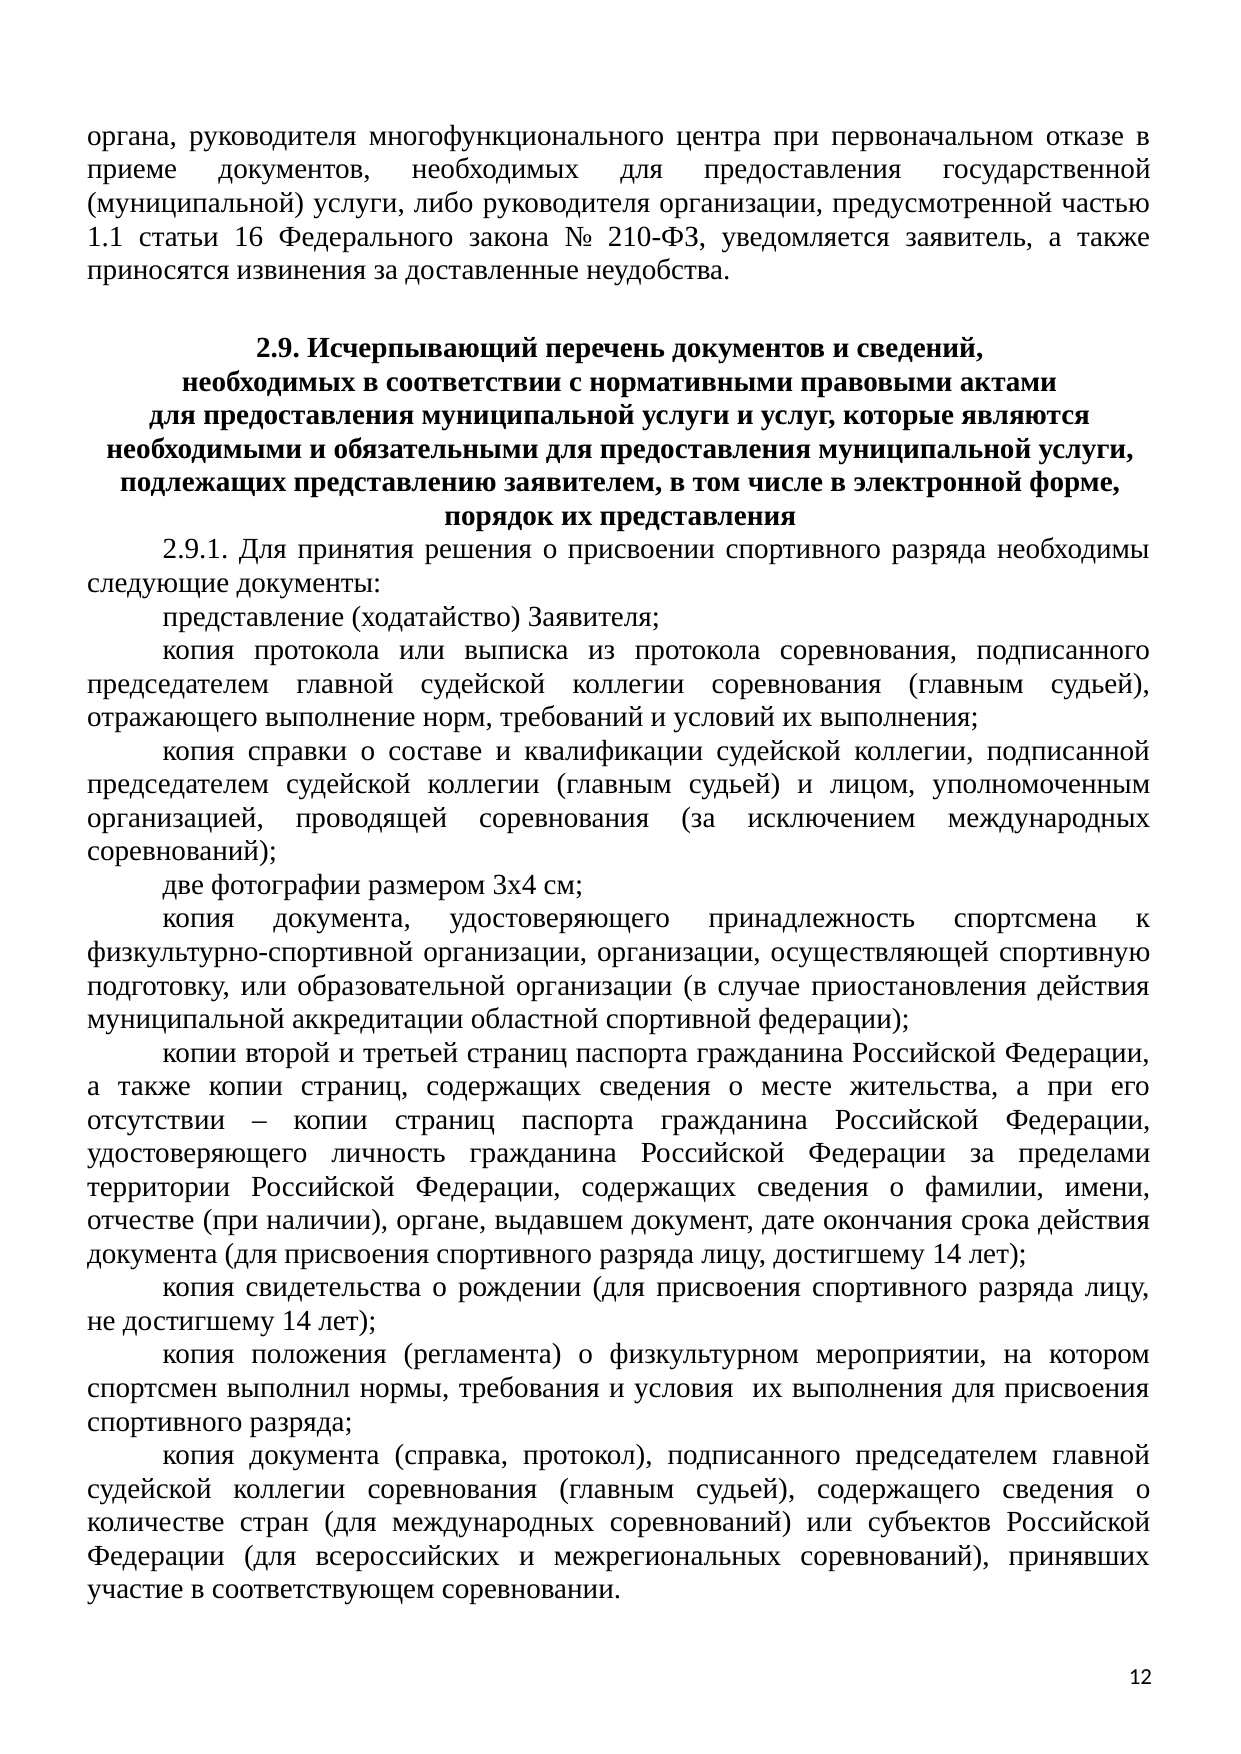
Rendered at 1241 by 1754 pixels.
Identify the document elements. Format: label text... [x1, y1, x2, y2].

text 2.9. Исчерпывающий перечень документов и сведений, [87, 330, 1152, 364]
text копия положения (регламента) о физкультурном мероприятии, на котором спортсмен выполнил нормы, требования и условия их выполнения для присвоения спортивного разряда; [87, 1337, 1151, 1437]
text копия свидетельства о рождении (для присвоения спортивного разряда лицу, не достигшему 14 лет); [87, 1269, 1151, 1337]
text представление (ходатайство) Заявителя; [87, 599, 1151, 632]
text копия документа, удостоверяющего принадлежность спортсмена к физкультурно-спортивной организации, организации, осуществляющей спортивную подготовку, или образовательной организации (в случае приостановления действия муниципальной аккредитации областной спортивной федерации); [87, 901, 1151, 1035]
text копия документа (справка, протокол), подписанного председателем главной судейской коллегии соревнования (главным судьей), содержащего сведения о количестве стран (для международных соревнований) или субъектов Российской Федерации (для всероссийских и межрегиональных соревнований), принявших участие в соответствующем соревновании. [87, 1437, 1151, 1605]
text две фотографии размером 3х4 см; [87, 867, 1151, 901]
text копии второй и третьей страниц паспорта гражданина Российской Федерации, а также копии страниц, содержащих сведения о месте жительства, а при его отсутствии – копии страниц паспорта гражданина Российской Федерации, удостоверяющего личность гражданина Российской Федерации за пределами территории Российской Федерации, содержащих сведения о фамилии, имени, отчестве (при наличии), органе, выдавшем документ, дате окончания срока действия документа (для присвоения спортивного разряда лицу, достигшему 14 лет); [87, 1035, 1151, 1269]
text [87, 118, 1151, 286]
text копия справки о составе и квалификации судейской коллегии, подписанной председателем судейской коллегии (главным судьей) и лицом, уполномоченным организацией, проводящей соревнования (за исключением международных соревнований); [87, 733, 1151, 867]
text необходимых в соответствии с нормативными правовыми актами [87, 364, 1152, 397]
text 2.9.1. Для принятия решения о присвоении спортивного разряда необходимы следующие документы: [87, 532, 1151, 599]
text для предоставления муниципальной услуги и услуг, которые являются необходимыми и обязательными для предоставления муниципальной услуги, подлежащих представлению заявителем, в том числе в электронной форме, порядок их представления [87, 397, 1152, 532]
text копия протокола или выписка из протокола соревнования, подписанного председателем главной судейской коллегии соревнования (главным судьей), отражающего выполнение норм, требований и условий их выполнения; [87, 632, 1151, 733]
